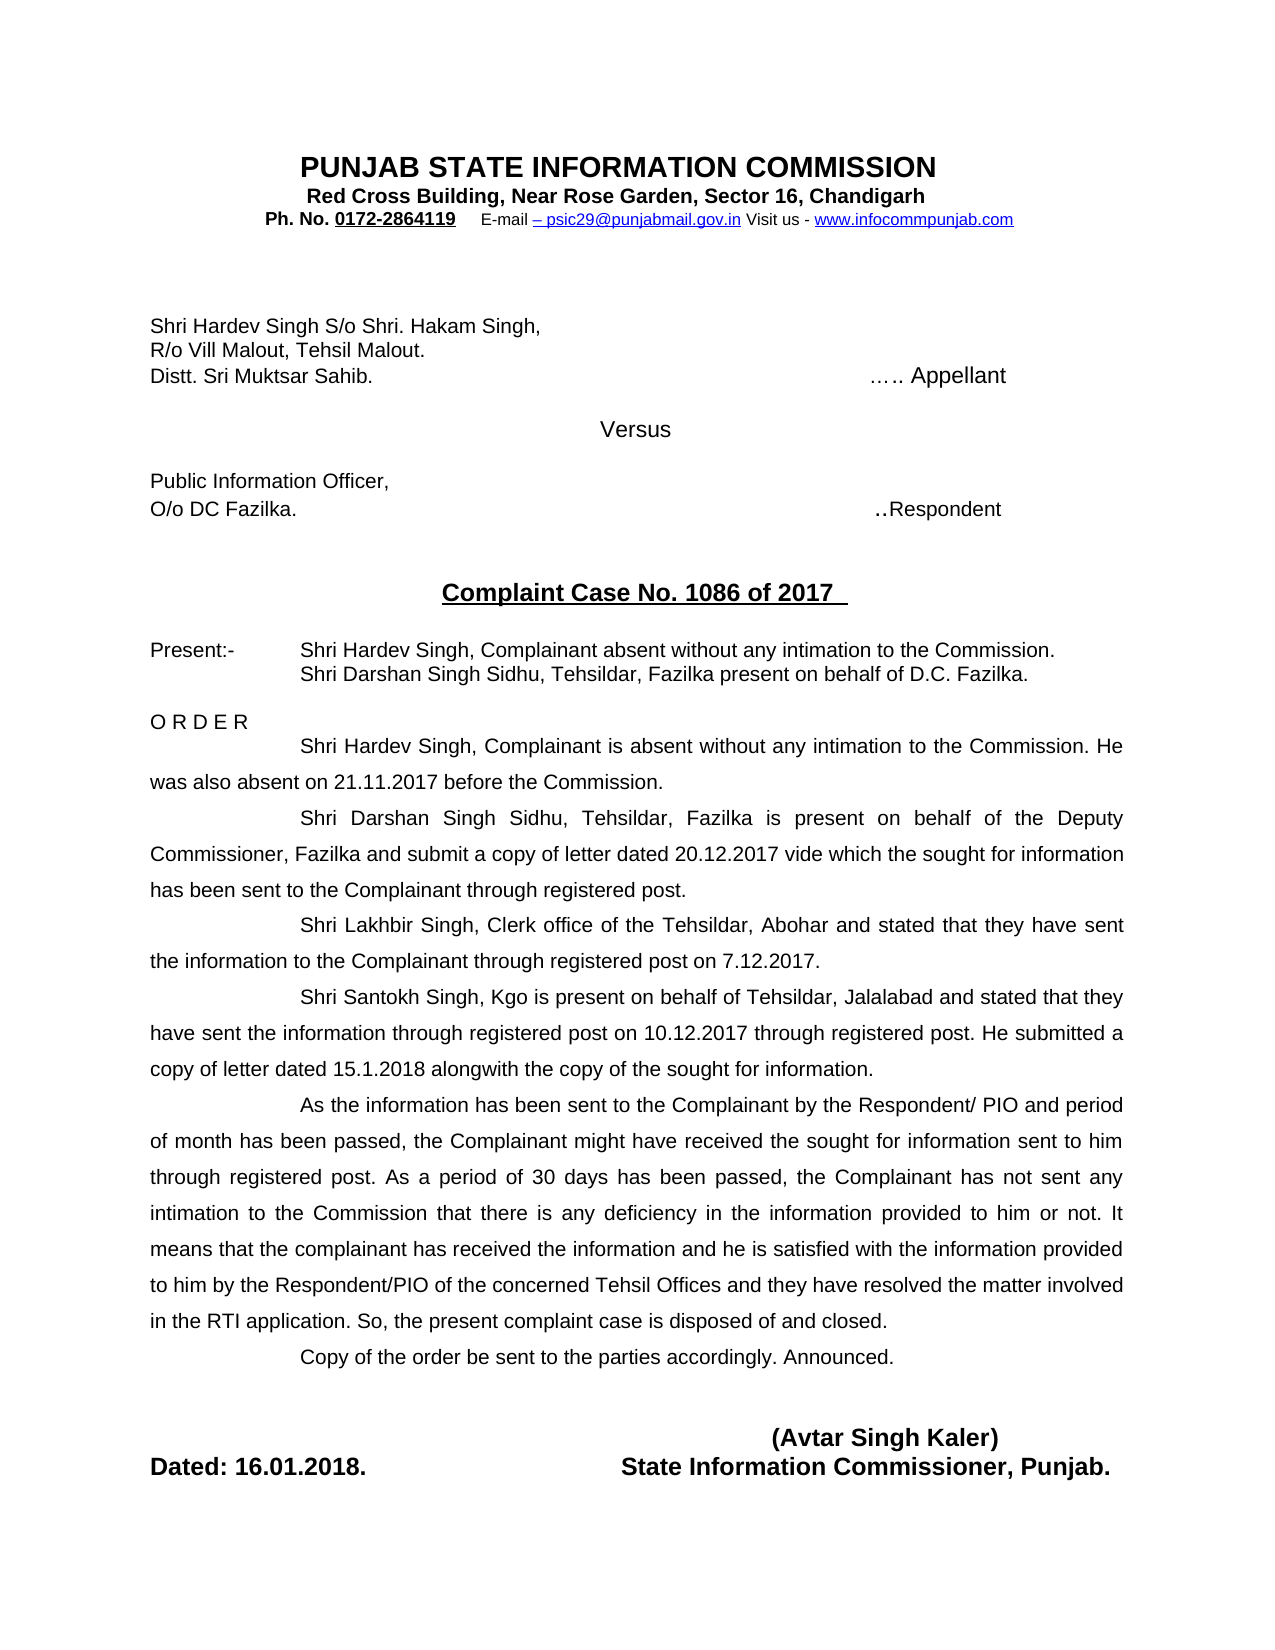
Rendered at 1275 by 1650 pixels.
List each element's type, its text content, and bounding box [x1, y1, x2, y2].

text Public Information Officer, [150, 469, 1125, 493]
text Dated: 16.01.2018. State Information Commissioner, Punjab. [150, 1452, 1125, 1480]
text PUNJAB STATE INFORMATION COMMISSION [300, 150, 1125, 183]
text Versus [150, 416, 1125, 443]
text Copy of the order be sent to the parties accordingly. Announced. [150, 1344, 1125, 1368]
text As the information has been sent to the Complainant by the Respondent/ PIO and period of month has been passed, the Complainant might have received the sought for information sent to him through registered post. As a period of 30 days has been passed, the Complainant has not sent any intimation to the Commission that there is any deficiency in the information provided to him or not. It means that the complainant has received the information and he is satisfied with the information provided to him by the Respondent/PIO of the concerned Tehsil Offices and they have resolved the matter involved in the RTI application. So, the present complaint case is disposed of and closed. [150, 1093, 1125, 1333]
text O/o DC Fazilka. ..Respondent [150, 493, 1125, 522]
text R/o Vill Malout, Tehsil Malout. [150, 338, 1125, 362]
text Shri Darshan Singh Sidhu, Tehsildar, Fazilka is present on behalf of the Deputy Commissioner, Fazilka and submit a copy of letter dated 20.12.2017 vide which the sought for information has been sent to the Complainant through registered post. [150, 806, 1125, 901]
text Shri Lakhbir Singh, Clerk office of the Tehsildar, Abohar and stated that they have sent the information to the Complainant through registered post on 7.12.2017. [150, 913, 1125, 973]
text Shri Santokh Singh, Kgo is present on behalf of Tehsildar, Jalalabad and stated that they have sent the information through registered post on 10.12.2017 through registered post. He submitted a copy of letter dated 15.1.2018 alongwith the copy of the sought for information. [150, 985, 1125, 1081]
text Red Cross Building, Near Rose Garden, Sector 16, Chandigarh [300, 183, 1125, 207]
text Shri Hardev Singh S/o Shri. Hakam Singh, [150, 314, 1125, 338]
text O R D E R [150, 710, 1125, 734]
text Ph. No. 0172-2864119 E-mail – psic29@punjabmail.gov.in Visit us - www.infocommpunjab.com [159, 207, 1125, 229]
text Complaint Case No. 1086 of 2017 [150, 578, 1125, 607]
text (Avtar Singh Kaler) [150, 1423, 1125, 1452]
text Present:- Shri Hardev Singh, Complainant absent without any intimation to the Commission. [150, 638, 1125, 662]
text Shri Hardev Singh, Complainant is absent without any intimation to the Commission. He was also absent on 21.11.2017 before the Commission. [150, 734, 1125, 793]
text Shri Darshan Singh Sidhu, Tehsildar, Fazilka present on behalf of D.C. Fazilka. [150, 662, 1125, 686]
text Distt. Sri Muktsar Sahib. ….. Appellant [150, 362, 1125, 388]
